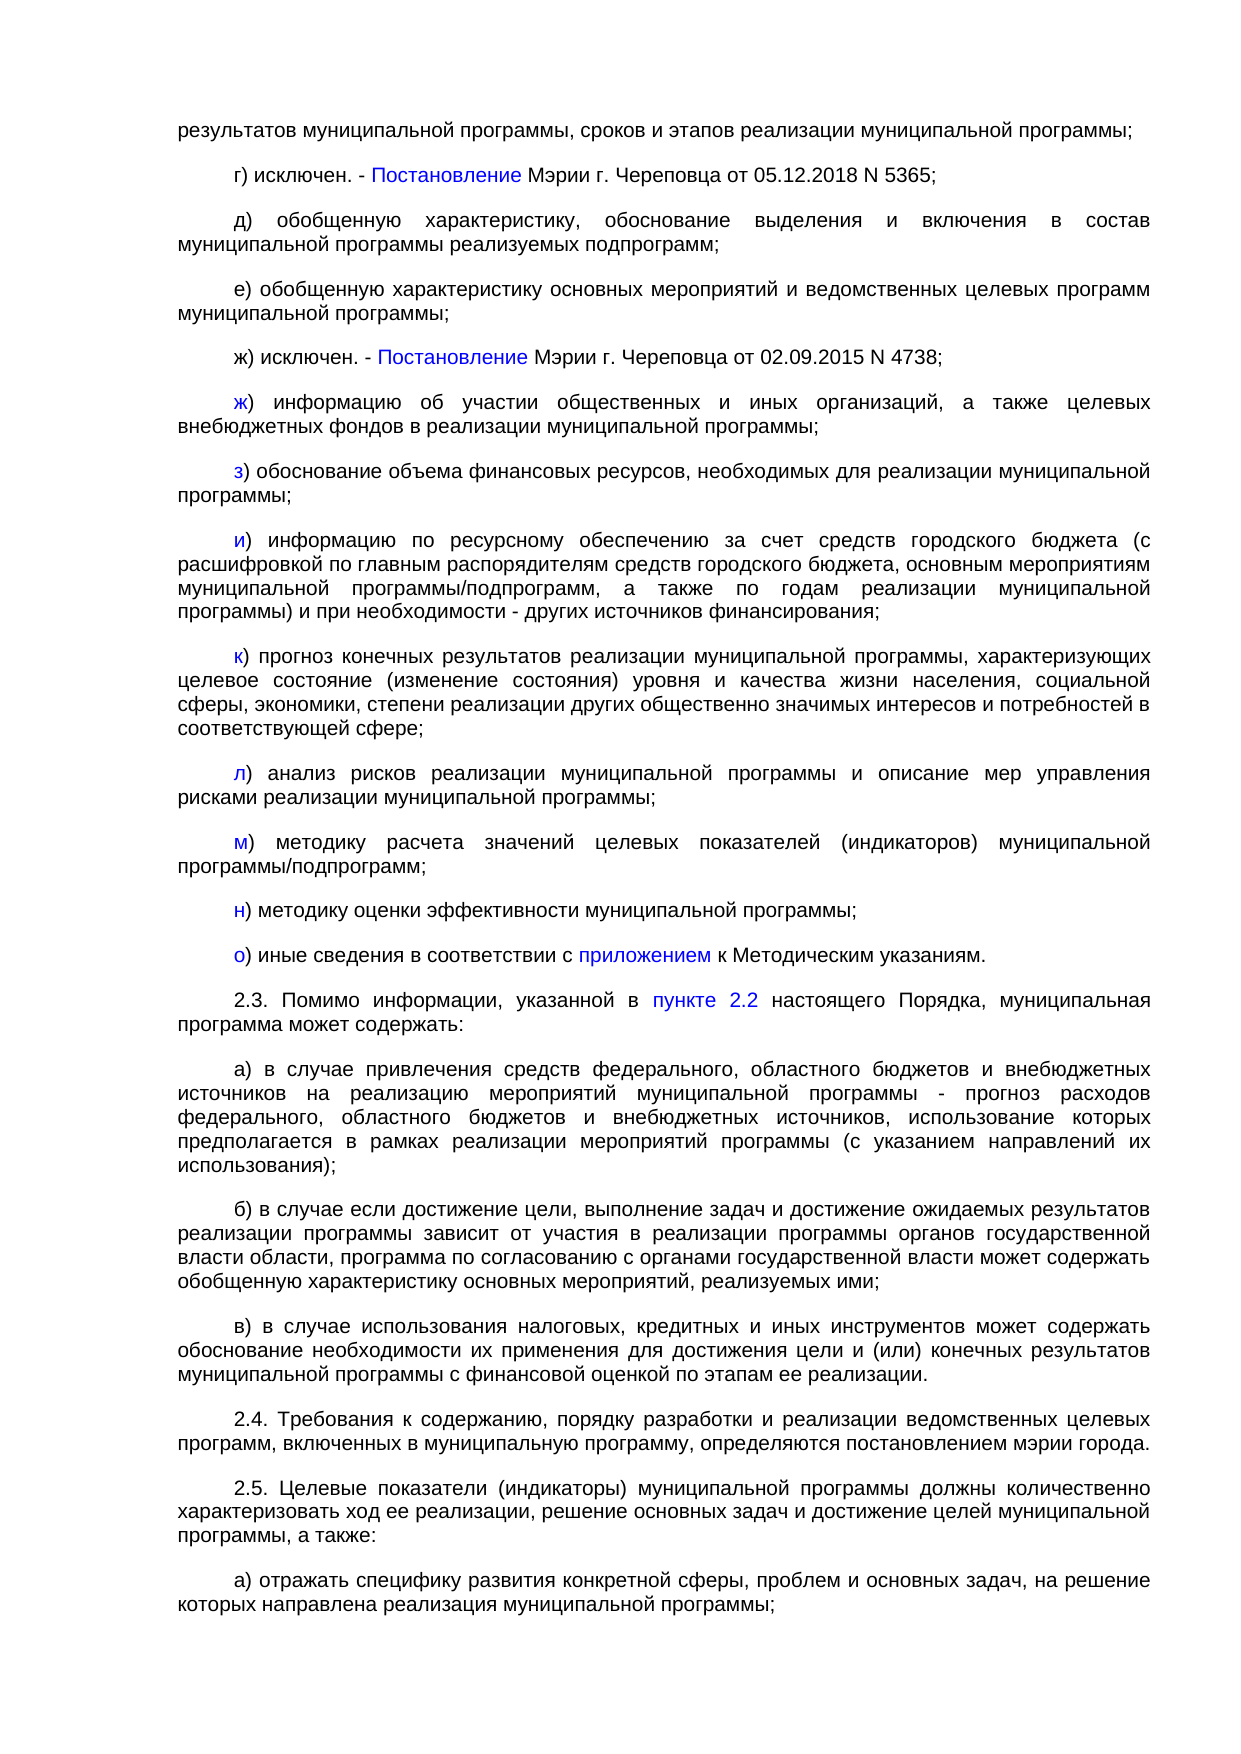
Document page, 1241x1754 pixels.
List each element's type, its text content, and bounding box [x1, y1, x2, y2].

text а) в случае привлечения средств федерального, областного бюджетов и внебюджетных источников на реализацию мероприятий муниципальной программы - прогноз расходов федерального, областного бюджетов и внебюджетных источников, использование которых предполагается в рамках реализации мероприятий программы (с указанием направлений их использования); [177, 1057, 1152, 1176]
text ж) информацию об участии общественных и иных организаций, а также целевых внебюджетных фондов в реализации муниципальной программы; [177, 390, 1152, 438]
text в) в случае использования налоговых, кредитных и иных инструментов может содержать обоснование необходимости их применения для достижения цели и (или) конечных результатов муниципальной программы с финансовой оценкой по этапам ее реализации. [177, 1314, 1152, 1386]
text м) методику расчета значений целевых показателей (индикаторов) муниципальной программы/подпрограмм; [177, 829, 1152, 877]
text н) методику оценки эффективности муниципальной программы; [177, 898, 1152, 922]
text 2.5. Целевые показатели (индикаторы) муниципальной программы должны количественно характеризовать ход ее реализации, решение основных задач и достижение целей муниципальной программы, а также: [177, 1475, 1152, 1547]
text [177, 118, 1152, 142]
text о) иные сведения в соответствии с приложением к Методическим указаниям. [177, 943, 1152, 967]
text г) исключен. - Постановление Мэрии г. Череповца от 05.12.2018 N 5365; [177, 163, 1152, 187]
text и) информацию по ресурсному обеспечению за счет средств городского бюджета (с расшифровкой по главным распорядителям средств городского бюджета, основным мероприятиям муниципальной программы/подпрограмм, а также по годам реализации муниципальной программы) и при необходимости - других источников финансирования; [177, 527, 1152, 623]
text к) прогноз конечных результатов реализации муниципальной программы, характеризующих целевое состояние (изменение состояния) уровня и качества жизни населения, социальной сферы, экономики, степени реализации других общественно значимых интересов и потребностей в соответствующей сфере; [177, 644, 1152, 740]
text а) отражать специфику развития конкретной сферы, проблем и основных задач, на решение которых направлена реализация муниципальной программы; [177, 1568, 1152, 1616]
text 2.3. Помимо информации, указанной в пункте 2.2 настоящего Порядка, муниципальная программа может содержать: [177, 988, 1152, 1036]
text б) в случае если достижение цели, выполнение задач и достижение ожидаемых результатов реализации программы зависит от участия в реализации программы органов государственной власти области, программа по согласованию с органами государственной власти может содержать обобщенную характеристику основных мероприятий, реализуемых ими; [177, 1197, 1152, 1293]
text е) обобщенную характеристику основных мероприятий и ведомственных целевых программ муниципальной программы; [177, 276, 1152, 324]
text ж) исключен. - Постановление Мэрии г. Череповца от 02.09.2015 N 4738; [177, 345, 1152, 369]
text л) анализ рисков реализации муниципальной программы и описание мер управления рисками реализации муниципальной программы; [177, 761, 1152, 809]
text з) обоснование объема финансовых ресурсов, необходимых для реализации муниципальной программы; [177, 459, 1152, 507]
text д) обобщенную характеристику, обоснование выделения и включения в состав муниципальной программы реализуемых подпрограмм; [177, 208, 1152, 256]
text 2.4. Требования к содержанию, порядку разработки и реализации ведомственных целевых программ, включенных в муниципальную программу, определяются постановлением мэрии города. [177, 1407, 1152, 1454]
